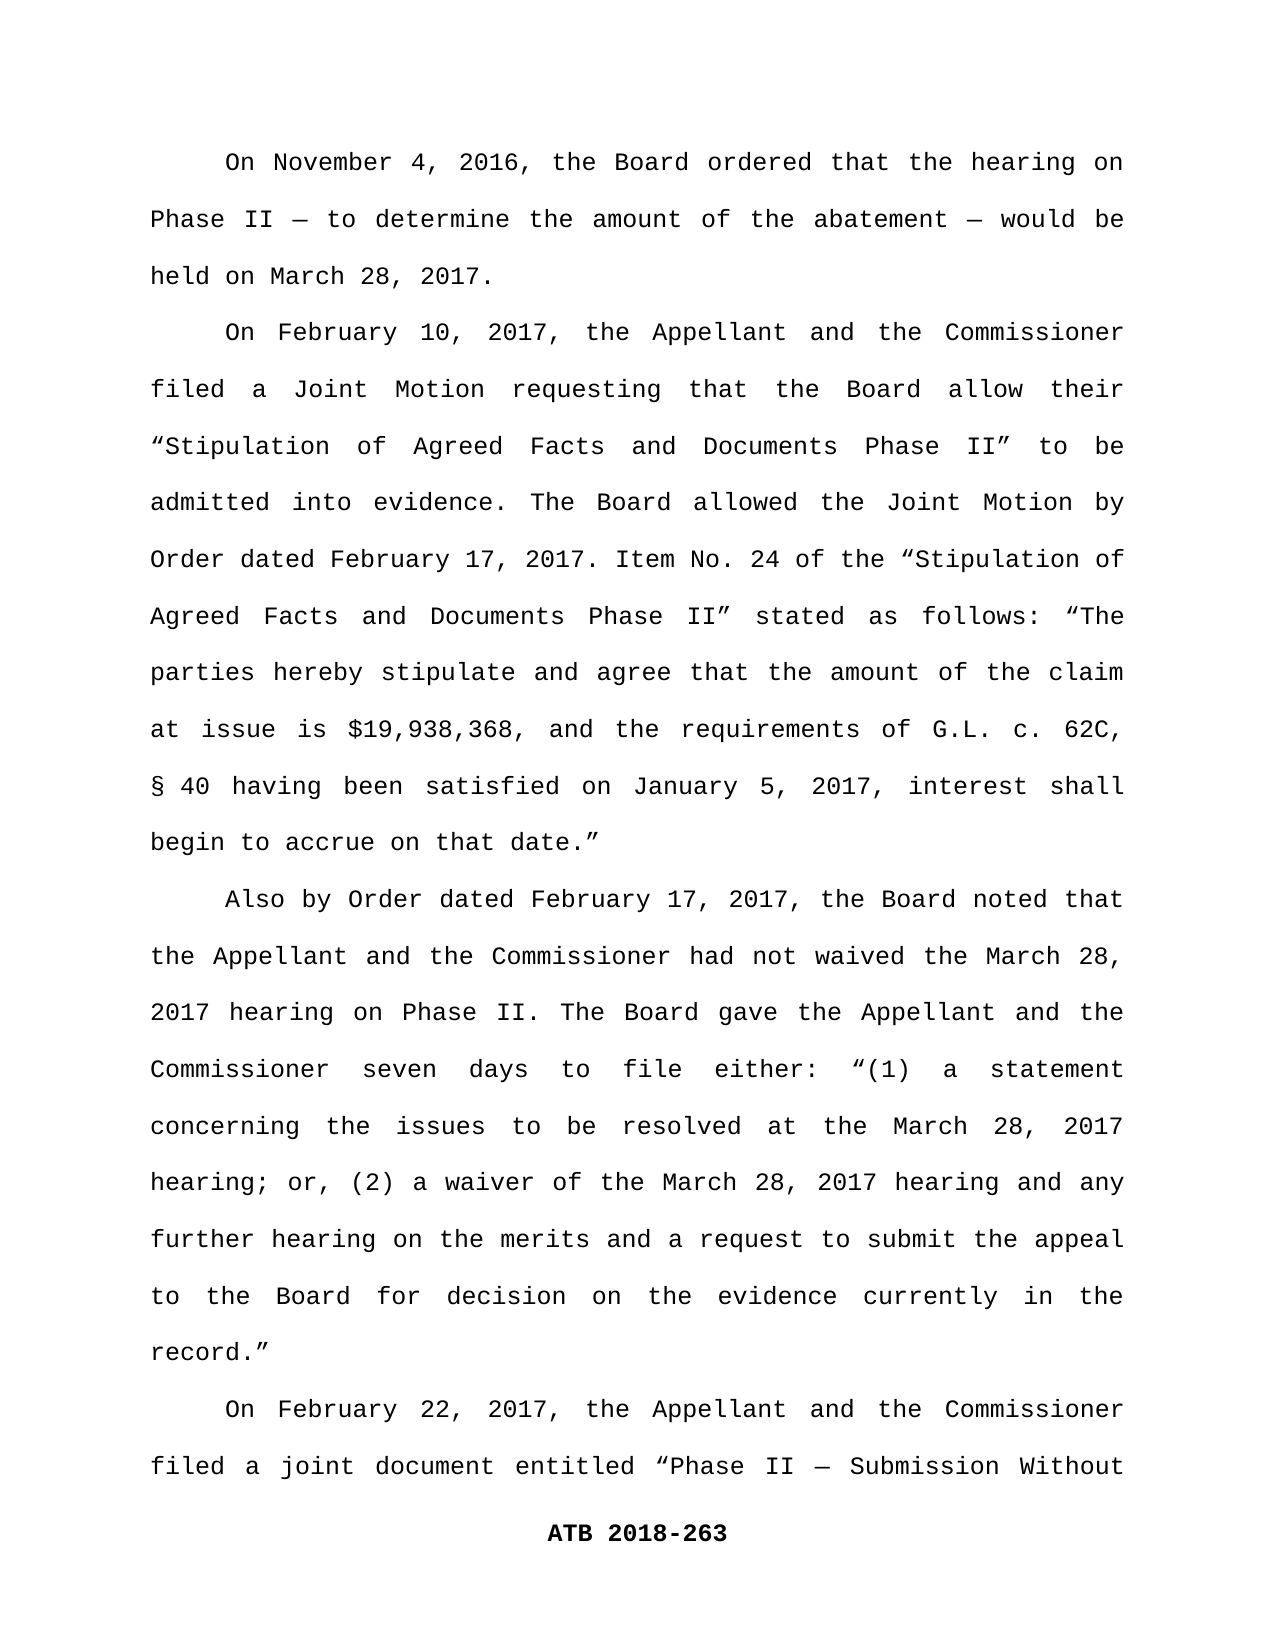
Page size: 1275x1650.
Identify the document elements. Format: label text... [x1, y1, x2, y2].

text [150, 1397, 1125, 1482]
text Also by Order dated February 17, 2017, the Board noted that the Appellant and the Commissioner had not waived the March 28, 2017 hearing on Phase II. The Board gave the Appellant and the Commissioner seven days to file either: “(1) a statement concerning the issues to be resolved at the March 28, 2017 hearing; or, (2) a waiver of the March 28, 2017 hearing and any further hearing on the merits and a request to submit the appeal to the Board for decision on the evidence currently in the record.” [150, 887, 1125, 1368]
text On February 10, 2017, the Appellant and the Commissioner filed a Joint Motion requesting that the Board allow their “Stipulation of Agreed Facts and Documents Phase II” to be admitted into evidence. The Board allowed the Joint Motion by Order dated February 17, 2017. Item No. 24 of the “Stipulation of Agreed Facts and Documents Phase II” stated as follows: “The parties hereby stipulate and agree that the amount of the claim at issue is $19,938,368, and the requirements of G.L. c. 62C, § 40 having been satisfied on January 5, 2017, interest shall begin to accrue on that date.” [150, 320, 1125, 858]
text On November 4, 2016, the Board ordered that the hearing on Phase II — to determine the amount of the abatement — would be held on March 28, 2017. [150, 150, 1125, 292]
